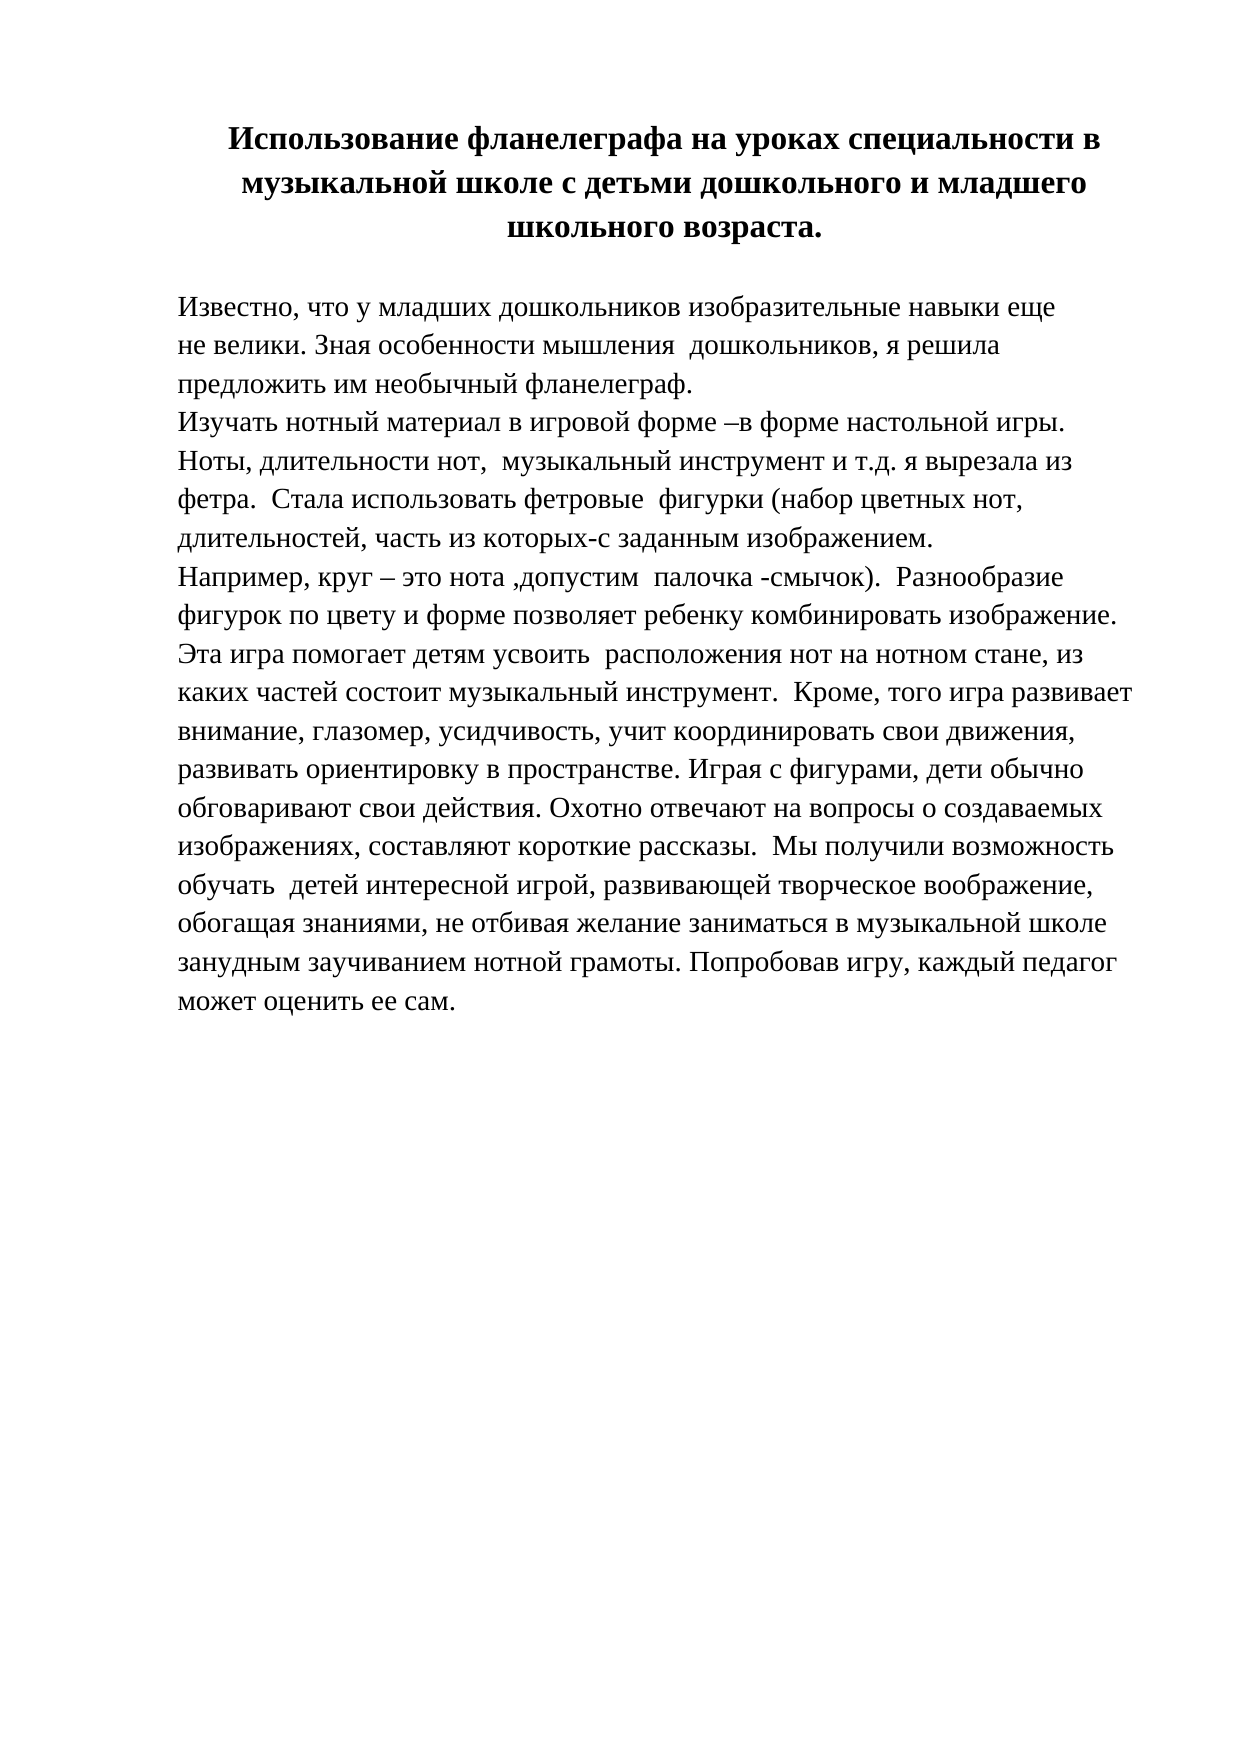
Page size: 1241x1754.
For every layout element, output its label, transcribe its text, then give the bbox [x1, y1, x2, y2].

text Изучать нотный материал в игровой форме –в форме настольной игры. Ноты, длительности нот, музыкальный инструмент и т.д. я вырезала из фетра. Стала использовать фетровые фигурки (набор цветных нот, длительностей, часть из которых-с заданным изображением. [177, 404, 1152, 554]
text Использование фланелеграфа на уроках специальности в музыкальной школе с детьми дошкольного и младшего школьного возраста. [177, 118, 1152, 244]
text Известно, что у младших дошкольников изобразительные навыки еще [177, 289, 1152, 322]
text не велики. Зная особенности мышления дошкольников, я решила предложить им необычный фланелеграф. [177, 327, 1152, 399]
text Например, круг – это нота ,допустим палочка -смычок). Разнообразие [177, 559, 1152, 592]
text фигурок по цвету и форме позволяет ребенку комбинировать изображение. Эта игра помогает детям усвоить расположения нот на нотном стане, из каких частей состоит музыкальный инструмент. Кроме, того игра развивает внимание, глазомер, усидчивость, учит координировать свои движения, развивать ориентировку в пространстве. Играя с фигурами, дети обычно обговаривают свои действия. Охотно отвечают на вопросы о создаваемых изображениях, составляют короткие рассказы. Мы получили возможность обучать детей интересной игрой, развивающей творческое воображение, обогащая знаниями, не отбивая желание заниматься в музыкальной школе занудным заучиванием нотной грамоты. Попробовав игру, каждый педагог может оценить ее сам. [177, 597, 1152, 1016]
